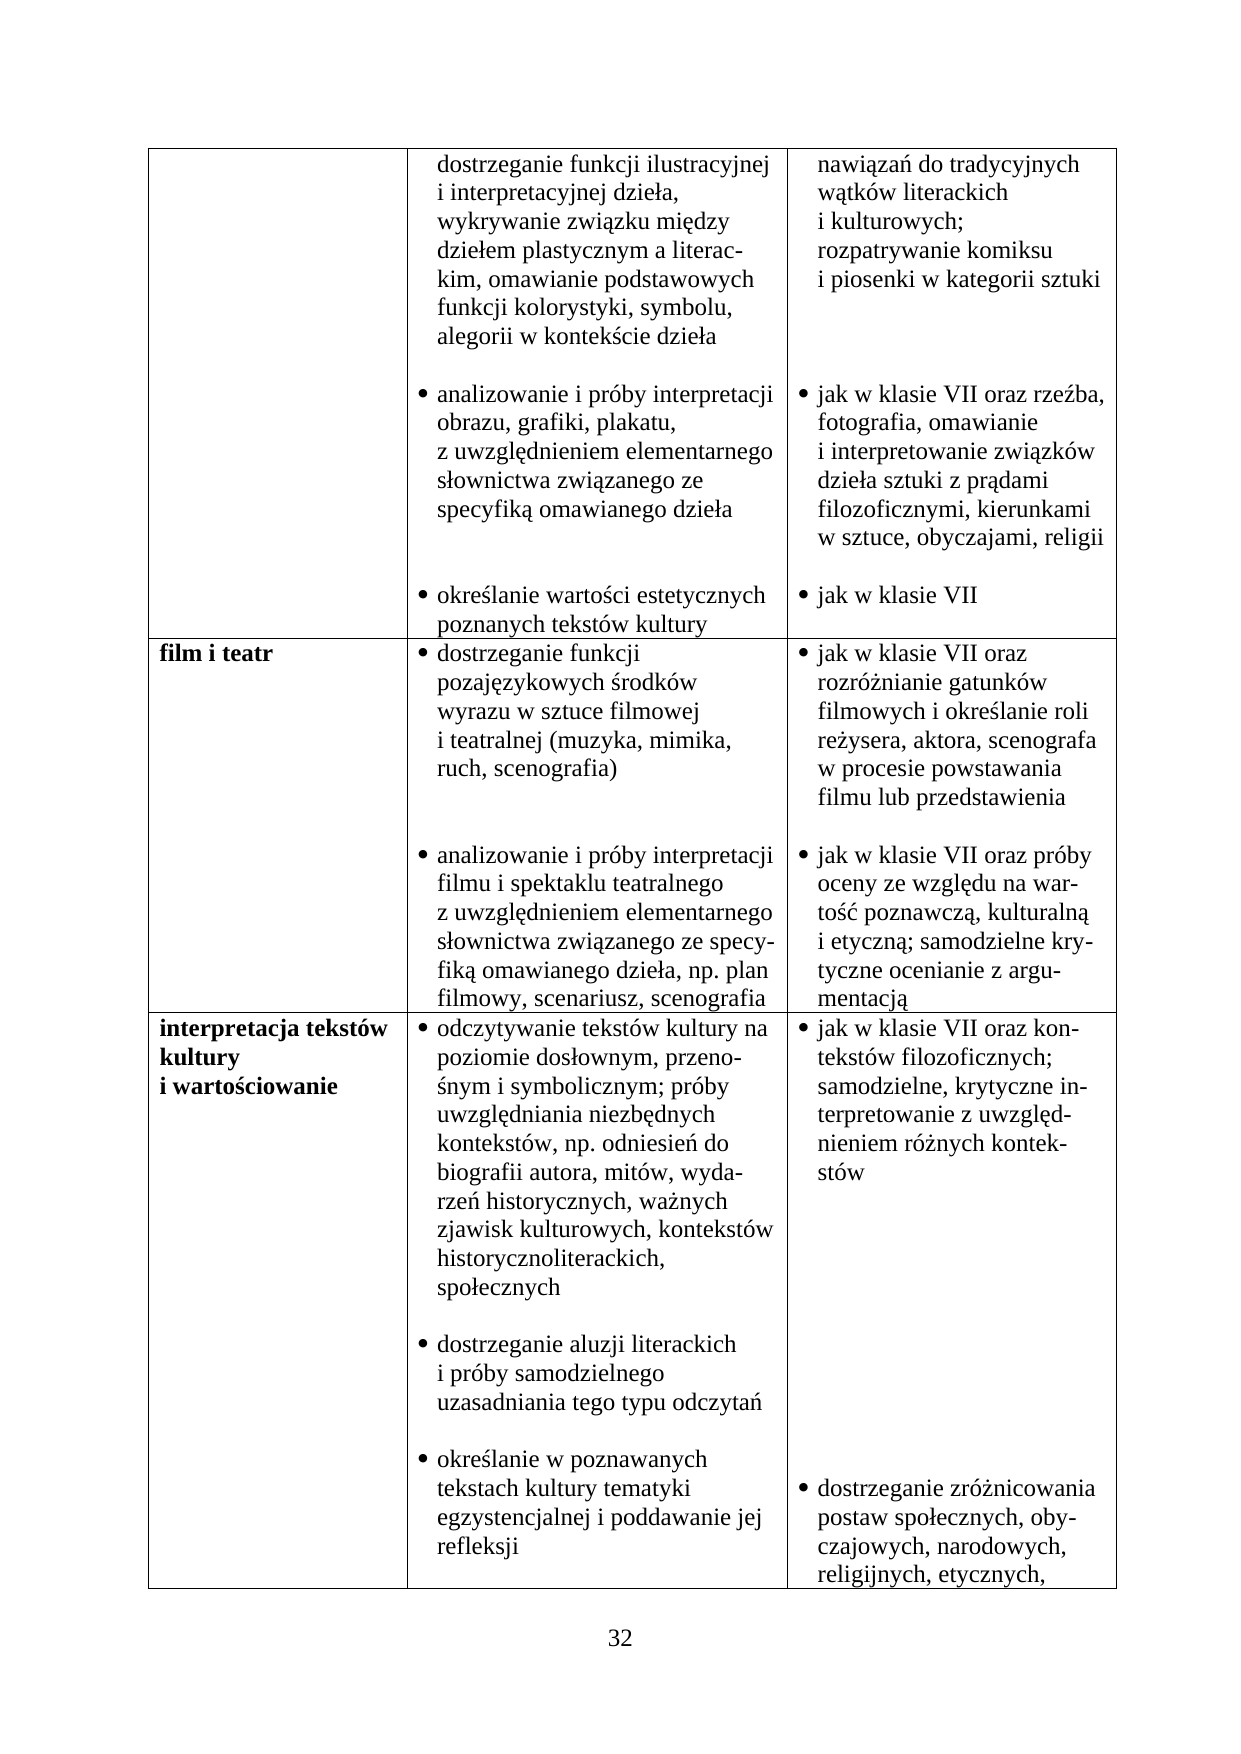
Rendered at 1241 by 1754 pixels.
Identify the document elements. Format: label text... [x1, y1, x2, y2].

table_cell film i teatr [149, 639, 407, 1012]
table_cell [788, 1013, 1116, 1588]
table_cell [788, 149, 1116, 637]
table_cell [408, 1013, 787, 1588]
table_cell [149, 149, 407, 637]
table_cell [149, 1013, 407, 1588]
table_cell dostrzeganie funkcji pozajęzykowych środków wyrazu w sztuce filmowej i teatralnej (muzyka, mimika, ruch, scenografia) analizowanie i próby interpretacji filmu i spektaklu teatralnego z uwzględnieniem elementarnego słownictwa związanego ze specyfiką omawianego dzieła, np. plan filmowy, scenariusz, scenografia [408, 639, 787, 1012]
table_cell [408, 149, 787, 637]
table_cell jak w klasie VII oraz rozróżnianie gatunków filmowych i określanie roli reżysera, aktora, scenografa w procesie powstawania filmu lub przedstawienia jak w klasie VII oraz próby oceny ze względu na wartość poznawczą, kulturalną i etyczną; samodzielne krytyczne ocenianie z argumentacją [788, 639, 1116, 1012]
